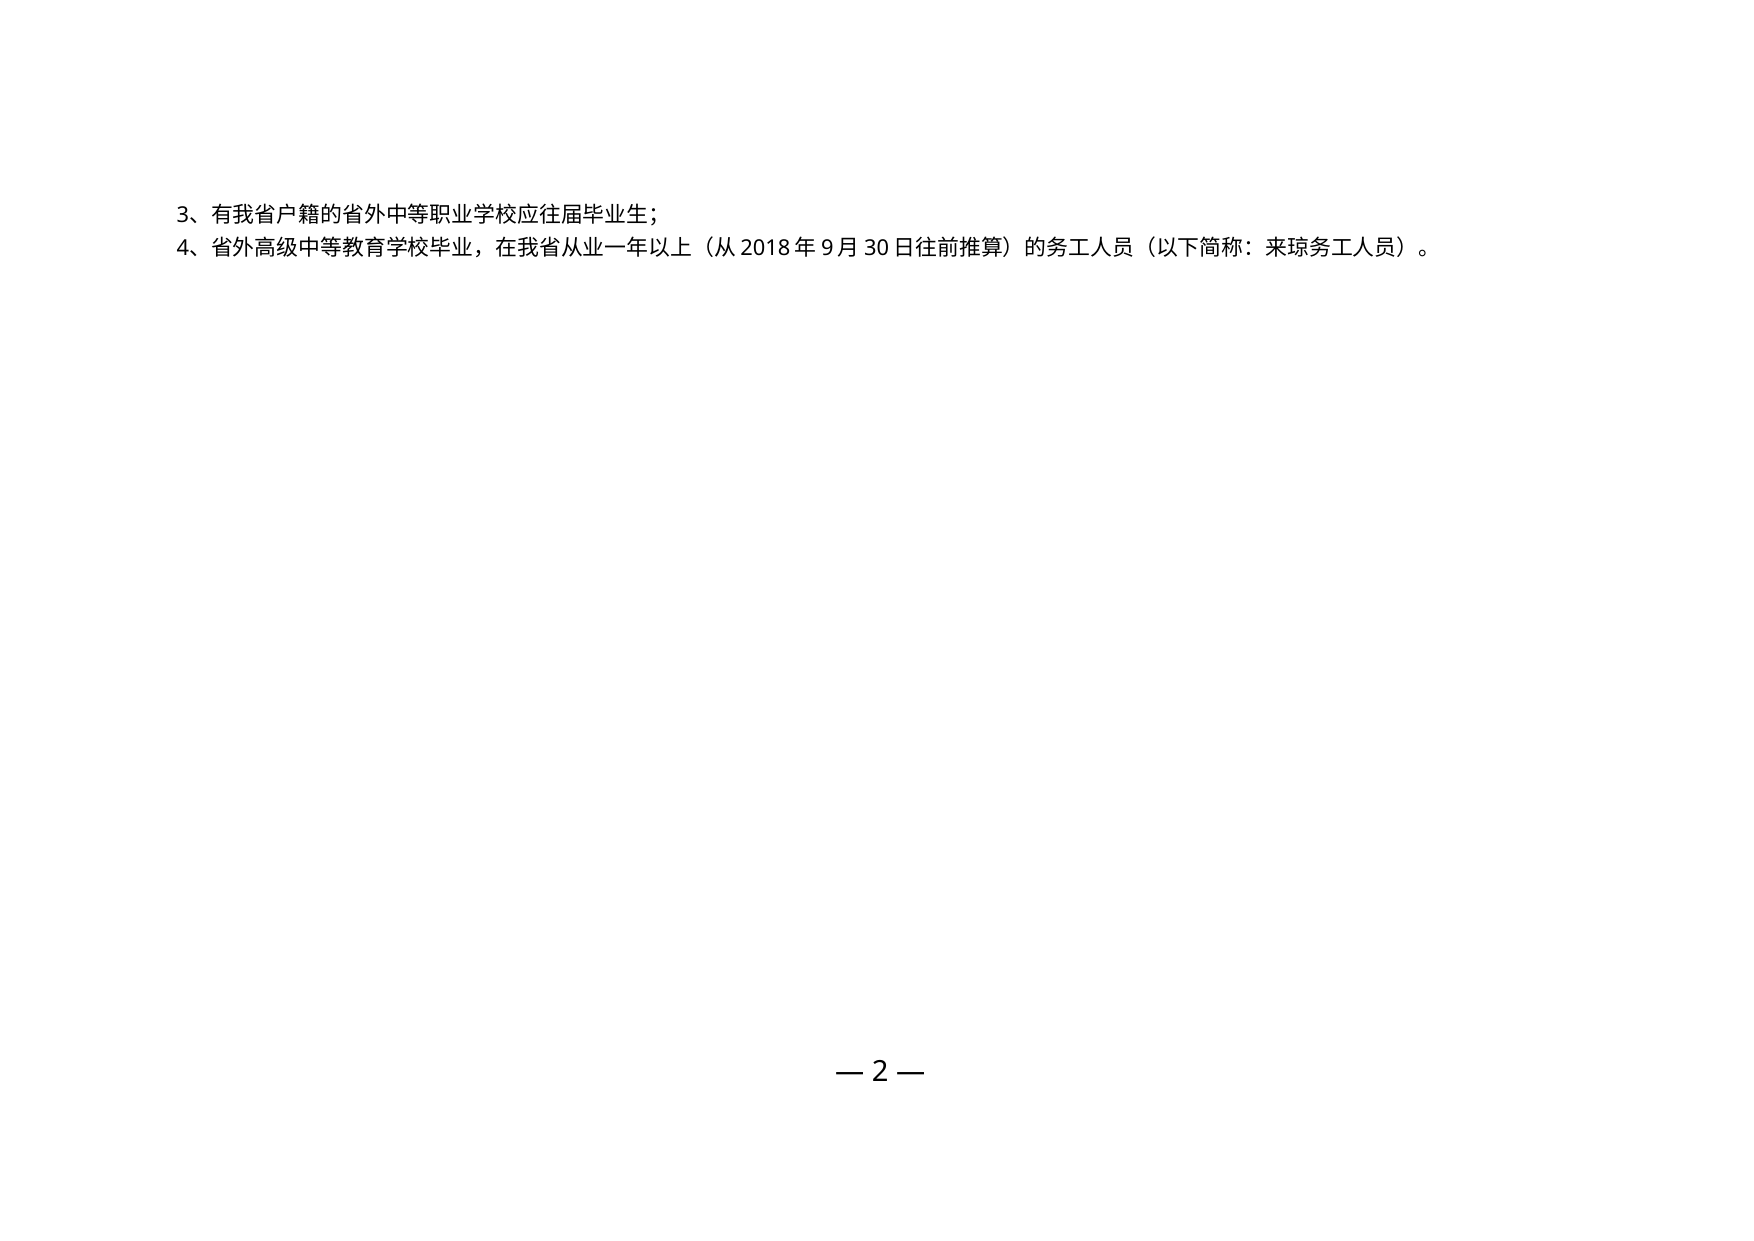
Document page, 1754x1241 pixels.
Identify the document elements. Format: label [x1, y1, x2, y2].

text [153, 197, 1606, 262]
